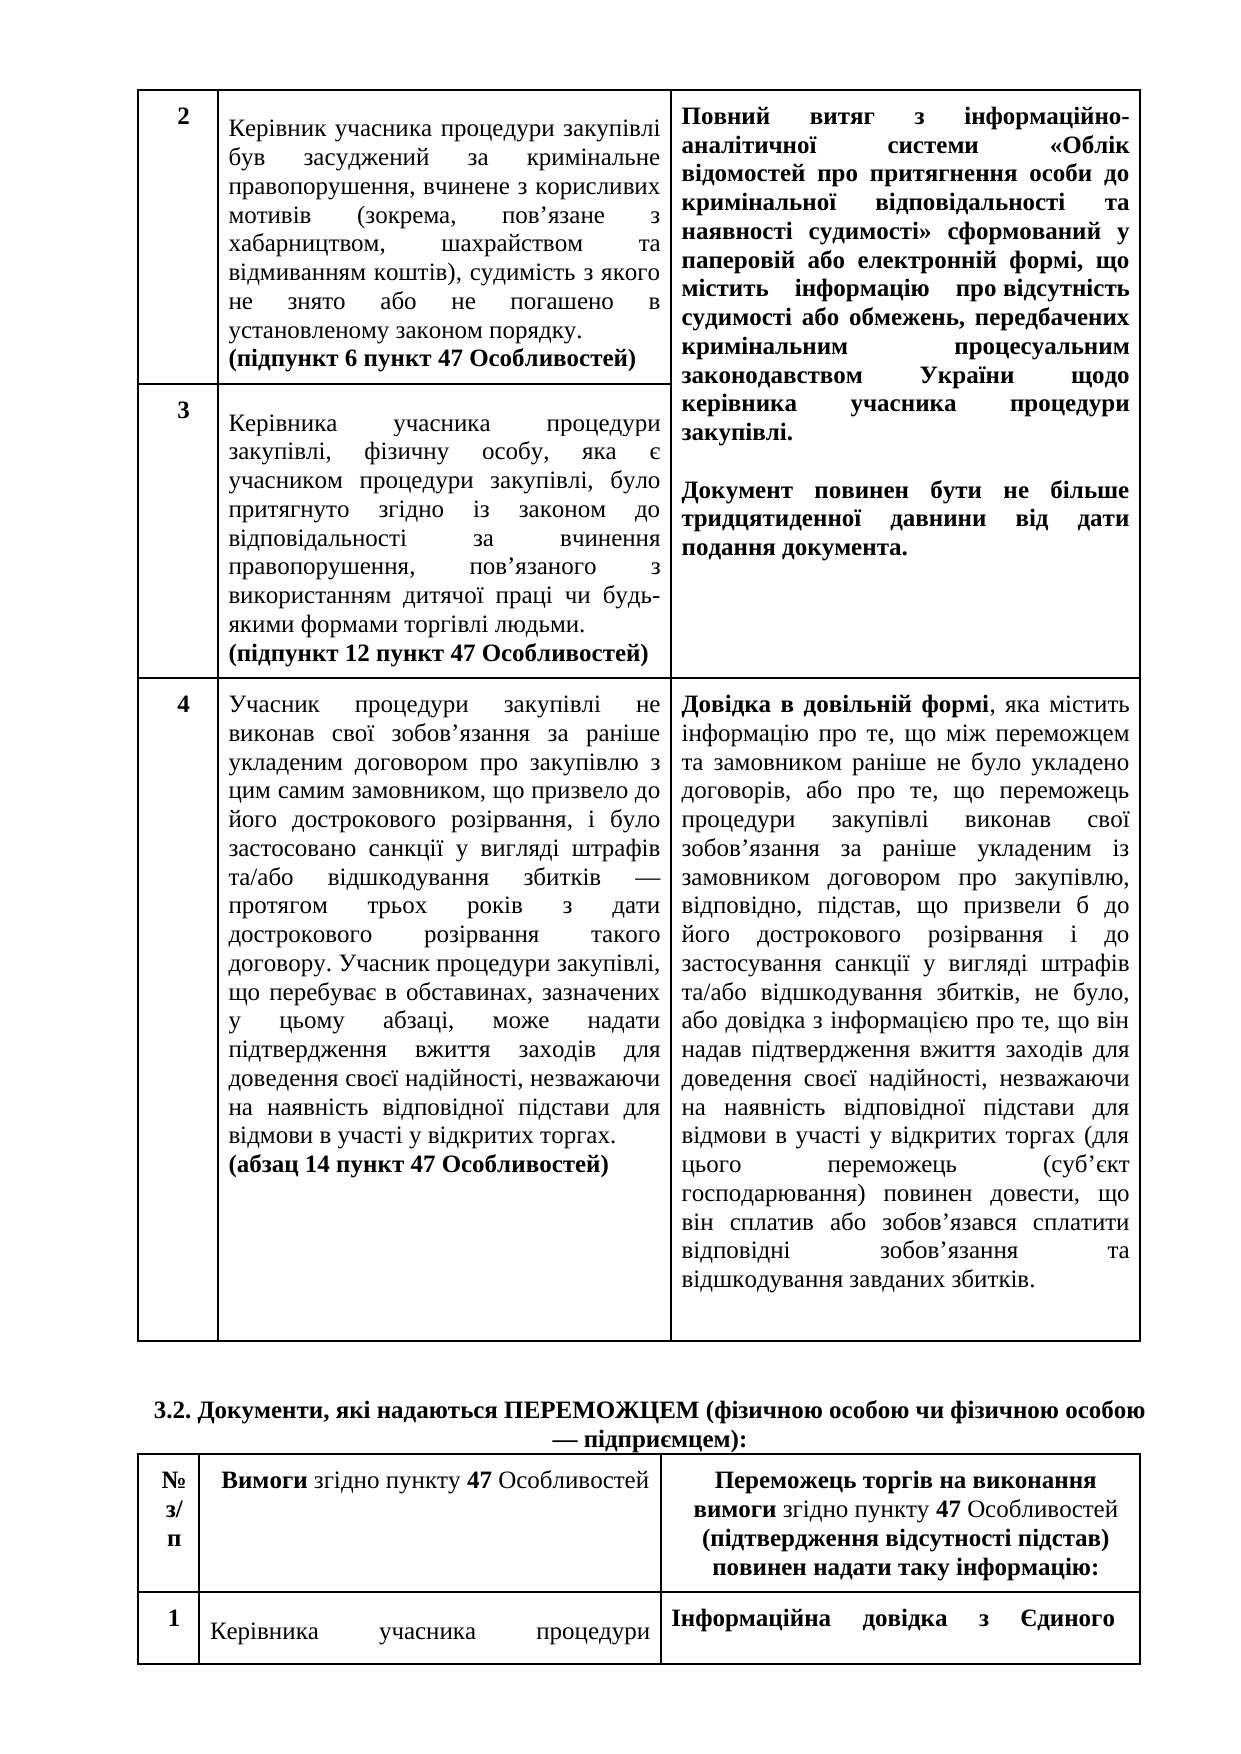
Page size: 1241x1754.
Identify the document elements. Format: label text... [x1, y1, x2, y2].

table_cell 1 [139, 1593, 198, 1663]
table_header Вимоги згідно пункту 47 Особливостей [200, 1455, 660, 1591]
table_header № з/п [139, 1455, 198, 1591]
table_cell 3 [139, 385, 217, 677]
table_cell 4 [139, 679, 217, 1340]
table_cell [200, 1593, 660, 1663]
table_cell Повний витяг з інформаційно-аналітичної системи «Облік відомостей про притягнення особи до кримінальної відповідальності та наявності судимості» сформований у паперовій або електронній формі, що містить інформацію про відсутність судимості або обмежень, передбачених кримінальним процесуальним законодавством України щодо керівника учасника процедури закупівлі. Документ повинен бути не більше тридцятиденної давнини від дати подання документа. [672, 91, 1139, 677]
table_cell Учасник процедури закупівлі не виконав свої зобов’язання за раніше укладеним договором про закупівлю з цим самим замовником, що призвело до його дострокового розірвання, і було застосовано санкції у вигляді штрафів та/або відшкодування збитків — протягом трьох років з дати дострокового розірвання такого договору. Учасник процедури закупівлі, що перебуває в обставинах, зазначених у цьому абзаці, може надати підтвердження вжиття заходів для доведення своєї надійності, незважаючи на наявність відповідної підстави для відмови в участі у відкритих торгах. (абзац 14 пункт 47 Особливостей) [219, 679, 670, 1340]
table_cell Керівника учасника процедури закупівлі, фізичну особу, яка є учасником процедури закупівлі, було притягнуто згідно із законом до відповідальності за вчинення правопорушення, пов’язаного з використанням дитячої праці чи будь-якими формами торгівлі людьми. (підпункт 12 пункт 47 Особливостей) [219, 385, 670, 677]
table_cell Довідка в довільній формі, яка містить інформацію про те, що між переможцем та замовником раніше не було укладено договорів, або про те, що переможець процедури закупівлі виконав свої зобов’язання за раніше укладеним із замовником договором про закупівлю, відповідно, підстав, що призвели б до його дострокового розірвання і до застосування санкції у вигляді штрафів та/або відшкодування збитків, не було, або довідка з інформацією про те, що він надав підтвердження вжиття заходів для доведення своєї надійності, незважаючи на наявність відповідної підстави для відмови в участі у відкритих торгах (для цього переможець (суб’єкт господарювання) повинен довести, що він сплатив або зобов’язався сплатити відповідні зобов’язання та відшкодування завданих збитків. [672, 679, 1139, 1340]
table_cell 2 [139, 91, 217, 383]
table_header Переможець торгів на виконання вимоги згідно пункту 47 Особливостей (підтвердження відсутності підстав) повинен надати таку інформацію: [662, 1455, 1139, 1591]
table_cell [662, 1593, 1139, 1663]
table_cell Керівник учасника процедури закупівлі був засуджений за кримінальне правопорушення, вчинене з корисливих мотивів (зокрема, пов’язане з хабарництвом, шахрайством та відмиванням коштів), судимість з якого не знято або не погашено в установленому законом порядку. (підпункт 6 пункт 47 Особливостей) [219, 91, 670, 383]
text 3.2. Документи, які надаються ПЕРЕМОЖЦЕМ (фізичною особою чи фізичною особою — підприємцем): [148, 1396, 1152, 1453]
